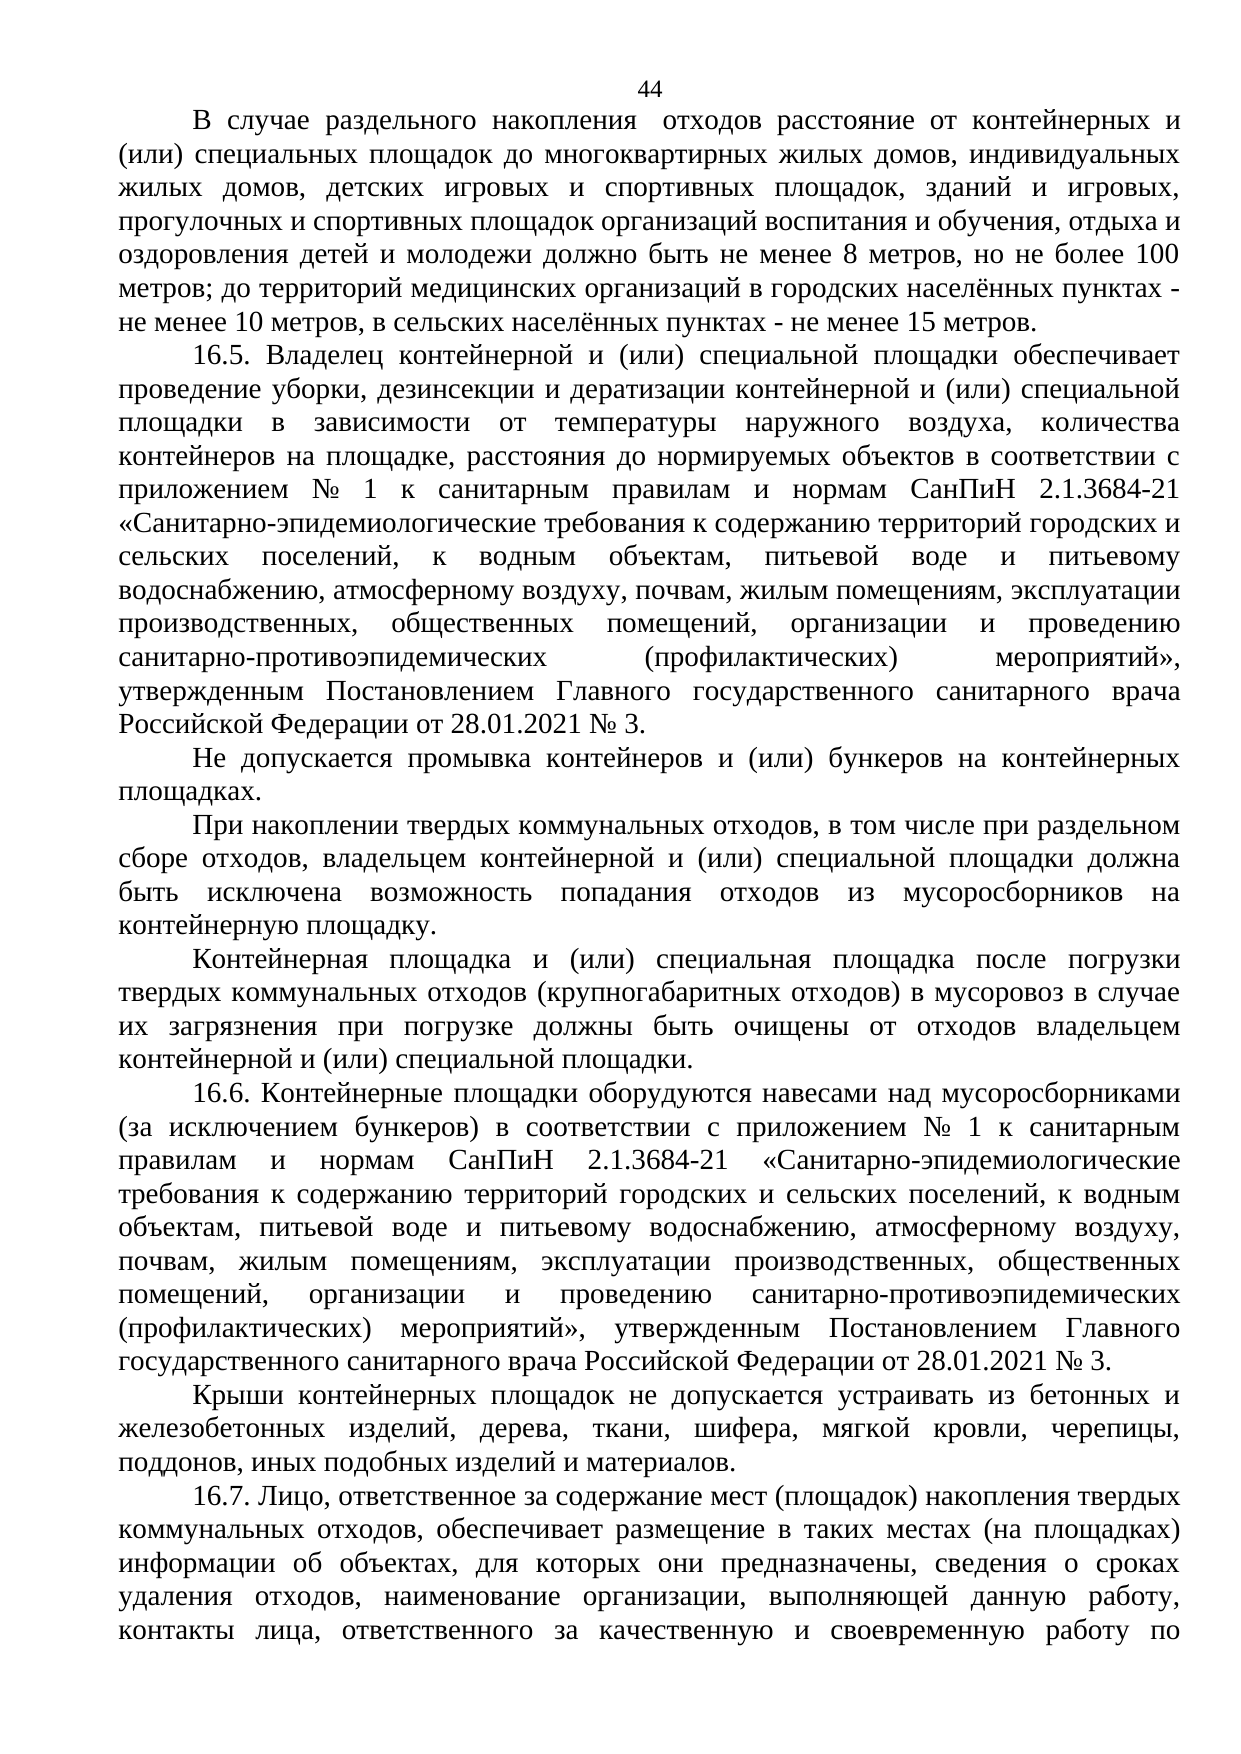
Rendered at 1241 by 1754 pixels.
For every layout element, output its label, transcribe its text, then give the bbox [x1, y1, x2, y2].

text В случае раздельного накопления отходов расстояние от контейнерных и (или) специальных площадок до многоквартирных жилых домов, индивидуальных жилых домов, детских игровых и спортивных площадок, зданий и игровых, прогулочных и спортивных площадок организаций воспитания и обучения, отдыха и оздоровления детей и молодежи должно быть не менее 8 метров, но не более 100 метров; до территорий медицинских организаций в городских населённых пунктах - не менее 10 метров, в сельских населённых пунктах - не менее 15 метров. [118, 102, 1181, 337]
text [118, 1478, 1181, 1645]
text Контейнерная площадка и (или) специальная площадка после погрузки твердых коммунальных отходов (крупногабаритных отходов) в мусоровоз в случае их загрязнения при погрузке должны быть очищены от отходов владельцем контейнерной и (или) специальной площадки. [118, 941, 1181, 1075]
text Крыши контейнерных площадок не допускается устраивать из бетонных и железобетонных изделий, дерева, ткани, шифера, мягкой кровли, черепицы, поддонов, иных подобных изделий и материалов. [118, 1377, 1181, 1478]
text 16.5. Владелец контейнерной и (или) специальной площадки обеспечивает проведение уборки, дезинсекции и дератизации контейнерной и (или) специальной площадки в зависимости от температуры наружного воздуха, количества контейнеров на площадке, расстояния до нормируемых объектов в соответствии с приложением № 1 к санитарным правилам и нормам СанПиН 2.1.3684-21 «Санитарно-эпидемиологические требования к содержанию территорий городских и сельских поселений, к водным объектам, питьевой воде и питьевому водоснабжению, атмосферному воздуху, почвам, жилым помещениям, эксплуатации производственных, общественных помещений, организации и проведению санитарно-противоэпидемических (профилактических) мероприятий», утвержденным Постановлением Главного государственного санитарного врача Российской Федерации от 28.01.2021 № 3. [118, 337, 1181, 740]
text При накоплении твердых коммунальных отходов, в том числе при раздельном сборе отходов, владельцем контейнерной и (или) специальной площадки должна быть исключена возможность попадания отходов из мусоросборников на контейнерную площадку. [118, 807, 1181, 941]
text Не допускается промывка контейнеров и (или) бункеров на контейнерных площадках. [118, 740, 1181, 807]
text 16.6. Контейнерные площадки оборудуются навесами над мусоросборниками (за исключением бункеров) в соответствии с приложением № 1 к санитарным правилам и нормам СанПиН 2.1.3684-21 «Санитарно-эпидемиологические требования к содержанию территорий городских и сельских поселений, к водным объектам, питьевой воде и питьевому водоснабжению, атмосферному воздуху, почвам, жилым помещениям, эксплуатации производственных, общественных помещений, организации и проведению санитарно-противоэпидемических (профилактических) мероприятий», утвержденным Постановлением Главного государственного санитарного врача Российской Федерации от 28.01.2021 № 3. [118, 1075, 1181, 1377]
